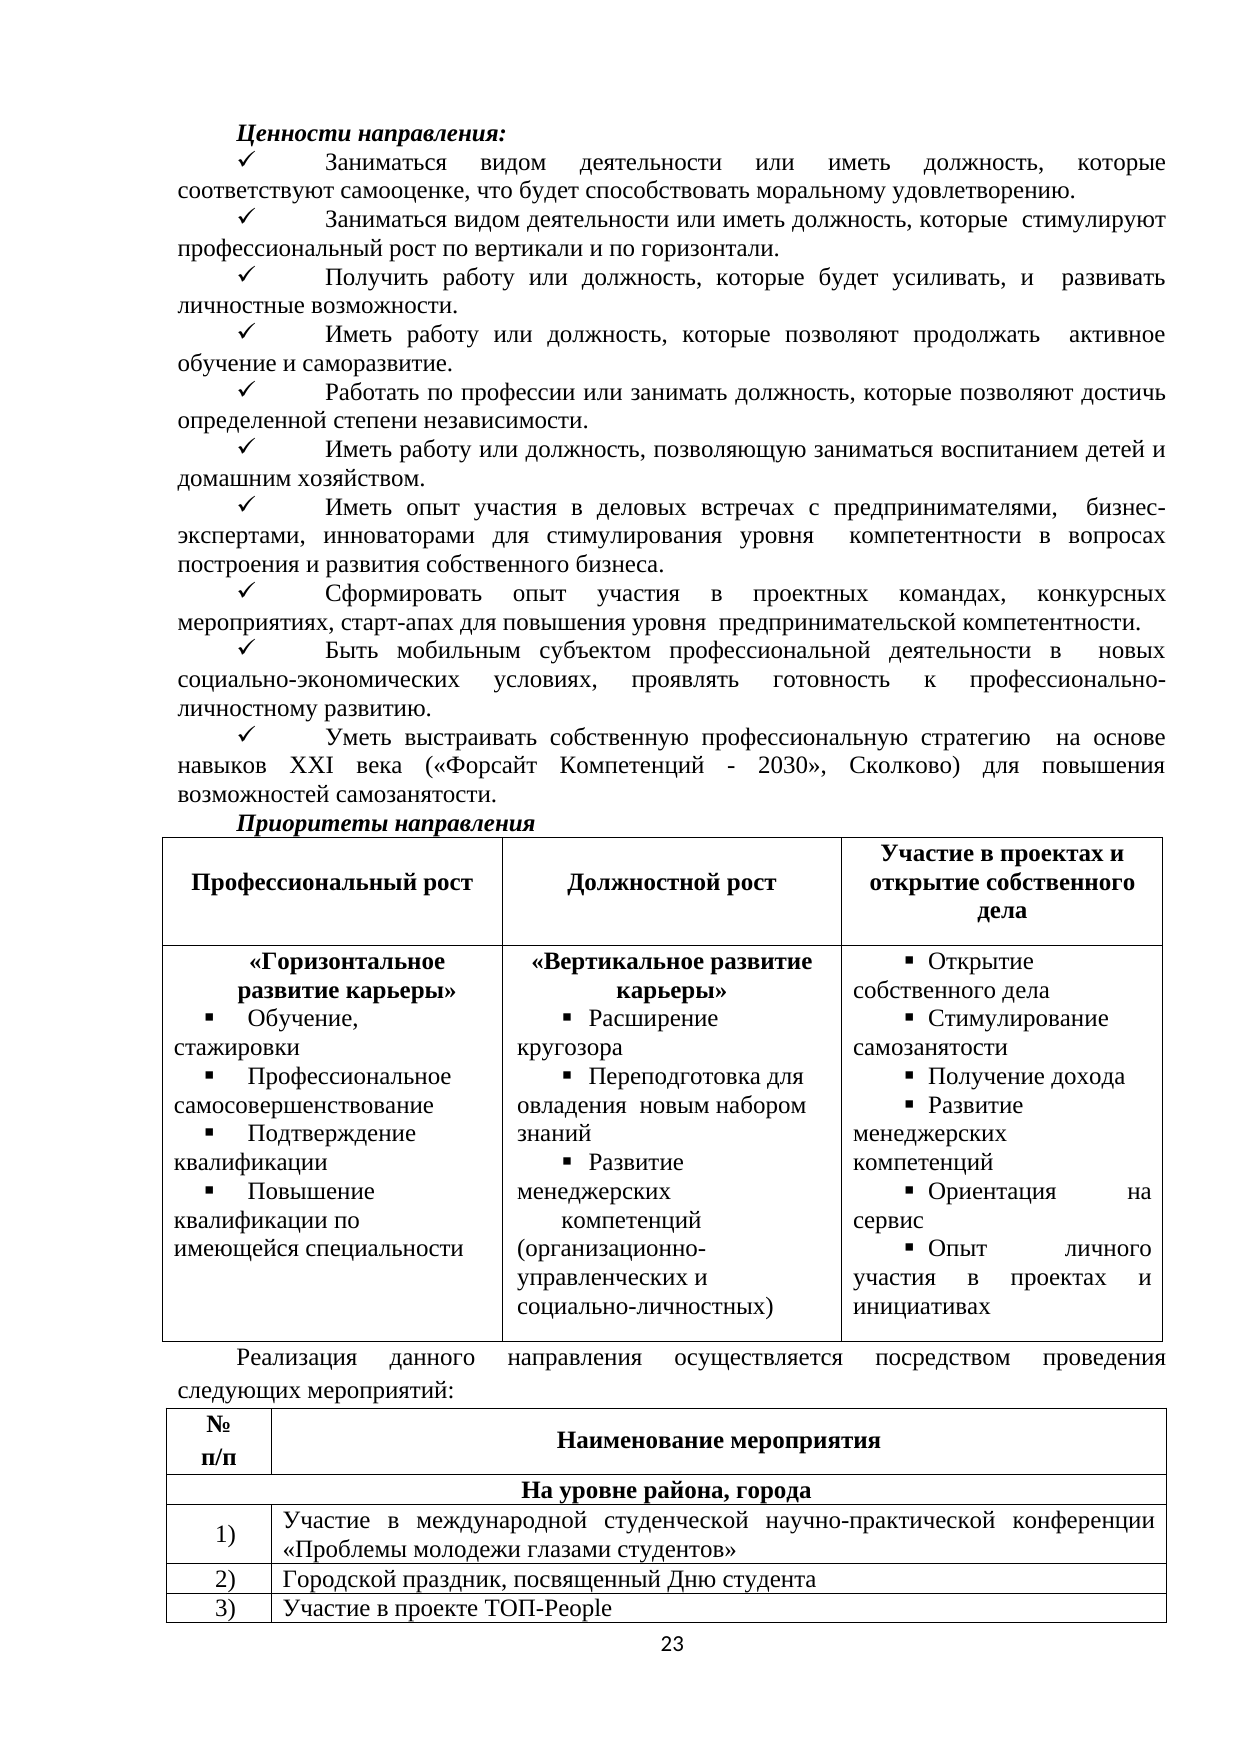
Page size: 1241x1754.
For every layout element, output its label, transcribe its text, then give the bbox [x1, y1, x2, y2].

table_header Участие в проектах и открытие собственного дела [842, 838, 1162, 945]
table_cell Городской праздник, посвященный Дню студента [272, 1564, 1166, 1592]
table_cell [167, 1594, 271, 1622]
list Иметь работу или должность, которые позволяют продолжать активное обучение и саморазвитие. [177, 319, 1167, 377]
table_cell [167, 1505, 271, 1563]
table_cell «Вертикальное развитие карьеры» Расширение кругозора Переподготовка для овладения новым набором знаний Развитие менеджерских компетенций (организационно-управленческих и социально-личностных) [503, 946, 841, 1341]
list Иметь опыт участия в деловых встречах с предпринимателями, бизнес-экспертами, инноваторами для стимулирования уровня компетентности в вопросах построения и развития собственного бизнеса. [177, 492, 1167, 578]
text Реализация данного направления осуществляется посредством проведения следующих мероприятий: [177, 1342, 1167, 1403]
list Иметь работу или должность, позволяющую заниматься воспитанием детей и домашним хозяйством. [177, 434, 1167, 492]
table_cell Участие в международной студенческой научно-практической конференции «Проблемы молодежи глазами студентов» [272, 1505, 1166, 1563]
list Быть мобильным субъектом профессиональной деятельности в новых социально-экономических условиях, проявлять готовность к профессионально-личностному развитию. [177, 636, 1167, 722]
list Заниматься видом деятельности или иметь должность, которые стимулируют профессиональный рост по вертикали и по горизонтали. [177, 204, 1167, 262]
table_cell Участие в проекте ТОП-People [272, 1594, 1166, 1622]
table_header Должностной рост [503, 838, 841, 945]
table_cell На уровне района, города [167, 1475, 1166, 1504]
list Сформировать опыт участия в проектных командах, конкурсных мероприятиях, старт-апах для повышения уровня предпринимательской компетентности. [177, 578, 1167, 636]
table_cell [167, 1564, 271, 1592]
list Заниматься видом деятельности или иметь должность, которые соответствуют самооценке, что будет способствовать моральному удовлетворению. [177, 147, 1167, 204]
list Работать по профессии или занимать должность, которые позволяют достичь определенной степени независимости. [177, 377, 1167, 434]
list Получить работу или должность, которые будет усиливать, и развивать личностные возможности. [177, 262, 1167, 319]
list Приоритеты направления [236, 808, 1167, 837]
table_cell «Горизонтальное развитие карьеры» Обучение, стажировки Профессиональное самосовершенствование Подтверждение квалификации Повышение квалификации по имеющейся специальности [163, 946, 502, 1341]
text Ценности направления: [177, 118, 1167, 147]
table_header Наименование мероприятия [272, 1409, 1166, 1474]
list Уметь выстраивать собственную профессиональную стратегию на основе навыков XXI века («Форсайт Компетенций - 2030», Сколково) для повышения возможностей самозанятости. [177, 722, 1167, 808]
table_cell Открытие собственного дела Стимулирование самозанятости Получение дохода Развитие менеджерских компетенций Ориентация на сервис Опыт личного участия в проектах и инициативах [842, 946, 1162, 1341]
table_header № п/п [167, 1409, 271, 1474]
table_header Профессиональный рост [163, 838, 502, 945]
